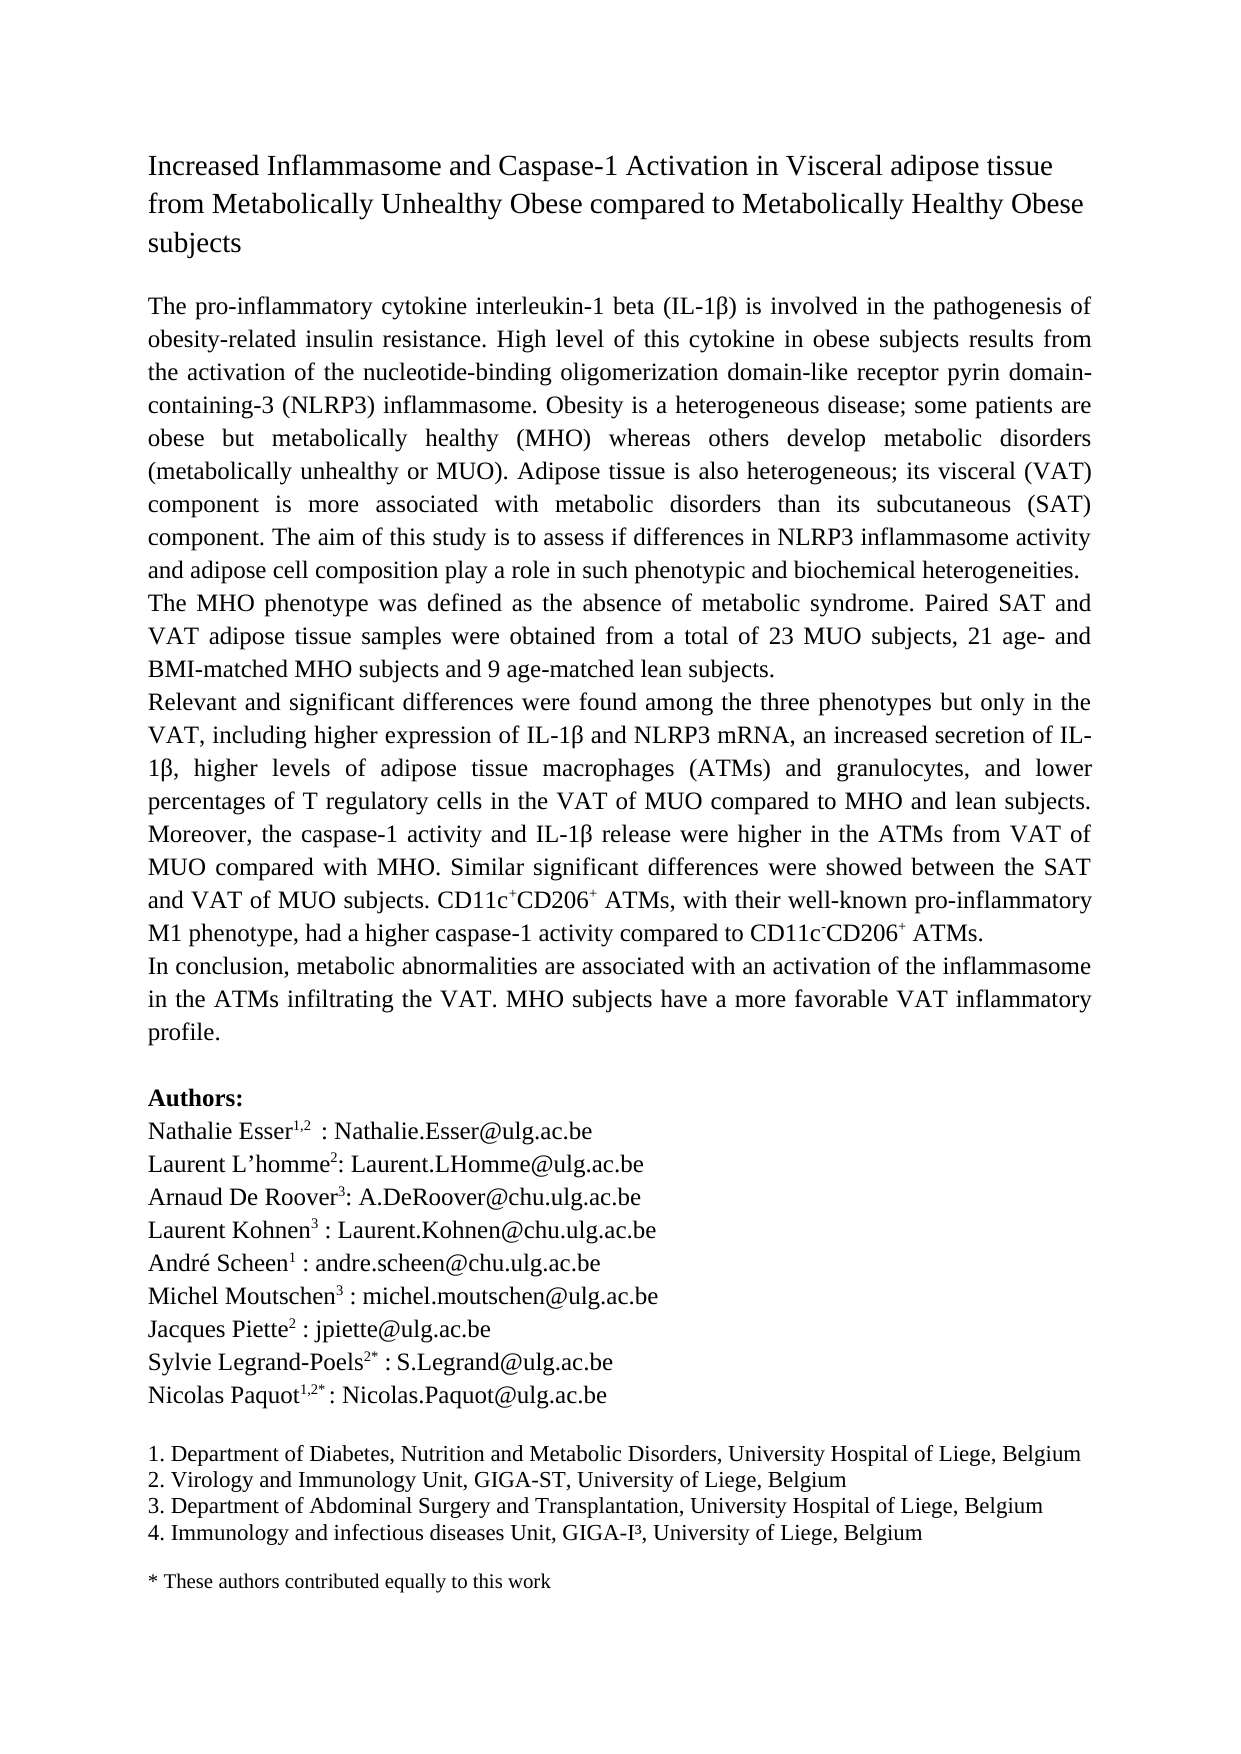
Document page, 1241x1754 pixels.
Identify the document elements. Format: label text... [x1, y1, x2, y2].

text Laurent L’homme2: Laurent.LHomme@ulg.ac.be [148, 1149, 1093, 1178]
text 1. Department of Diabetes, Nutrition and Metabolic Disorders, University Hospital of Liege, Belgium [148, 1440, 1093, 1466]
text Jacques Piette2 : jpiette@ulg.ac.be [148, 1314, 1093, 1343]
text Authors: [148, 1083, 1093, 1112]
text Michel Moutschen3 : michel.moutschen@ulg.ac.be [148, 1281, 1093, 1310]
text Arnaud De Roover3: A.DeRoover@chu.ulg.ac.be [148, 1182, 1093, 1211]
text André Scheen1 : andre.scheen@chu.ulg.ac.be [148, 1248, 1093, 1277]
text In conclusion, metabolic abnormalities are associated with an activation of the inflammasome in the ATMs infiltrating the VAT. MHO subjects have a more favorable VAT inflammatory profile. [148, 951, 1093, 1046]
text The pro-inflammatory cytokine interleukin-1 beta (IL-1β) is involved in the pathogenesis of obesity-related insulin resistance. High level of this cytokine in obese subjects results from the activation of the nucleotide-binding oligomerization domain-like receptor pyrin domain-containing-3 (NLRP3) inflammasome. Obesity is a heterogeneous disease; some patients are obese but metabolically healthy (MHO) whereas others develop metabolic disorders (metabolically unhealthy or MUO). Adipose tissue is also heterogeneous; its visceral (VAT) component is more associated with metabolic disorders than its subcutaneous (SAT) component. The aim of this study is to assess if differences in NLRP3 inflammasome activity and adipose cell composition play a role in such phenotypic and biochemical heterogeneities. [148, 291, 1093, 584]
text Increased Inflammasome and Caspase-1 Activation in Visceral adipose tissue from Metabolically Unhealthy Obese compared to Metabolically Healthy Obese subjects [148, 148, 1093, 258]
text The MHO phenotype was defined as the absence of metabolic syndrome. Paired SAT and VAT adipose tissue samples were obtained from a total of 23 MUO subjects, 21 age- and BMI-matched MHO subjects and 9 age-matched lean subjects. [148, 588, 1093, 683]
text Relevant and significant differences were found among the three phenotypes but only in the VAT, including higher expression of IL-1β and NLRP3 mRNA, an increased secretion of IL-1β, higher levels of adipose tissue macrophages (ATMs) and granulocytes, and lower percentages of T regulatory cells in the VAT of MUO compared to MHO and lean subjects. Moreover, the caspase-1 activity and IL-1β release were higher in the ATMs from VAT of MUO compared with MHO. Similar significant differences were showed between the SAT and VAT of MUO subjects. CD11c+CD206+ ATMs, with their well-known pro-inflammatory M1 phenotype, had a higher caspase-1 activity compared to CD11c-CD206+ ATMs. [148, 687, 1093, 947]
text * These authors contributed equally to this work [148, 1569, 1093, 1593]
text Nicolas Paquot1,2* : Nicolas.Paquot@ulg.ac.be [148, 1381, 1093, 1409]
text 4. Immunology and infectious diseases Unit, GIGA-I³, University of Liege, Belgium [148, 1519, 1093, 1545]
text Nathalie Esser1,2 : Nathalie.Esser@ulg.ac.be [148, 1116, 1093, 1145]
text Sylvie Legrand-Poels2* : S.Legrand@ulg.ac.be [148, 1347, 1093, 1376]
text Laurent Kohnen3 : Laurent.Kohnen@chu.ulg.ac.be [148, 1215, 1093, 1244]
text 2. Virology and Immunology Unit, GIGA-ST, University of Liege, Belgium [148, 1466, 1093, 1493]
text 3. Department of Abdominal Surgery and Transplantation, University Hospital of Liege, Belgium [148, 1493, 1093, 1519]
